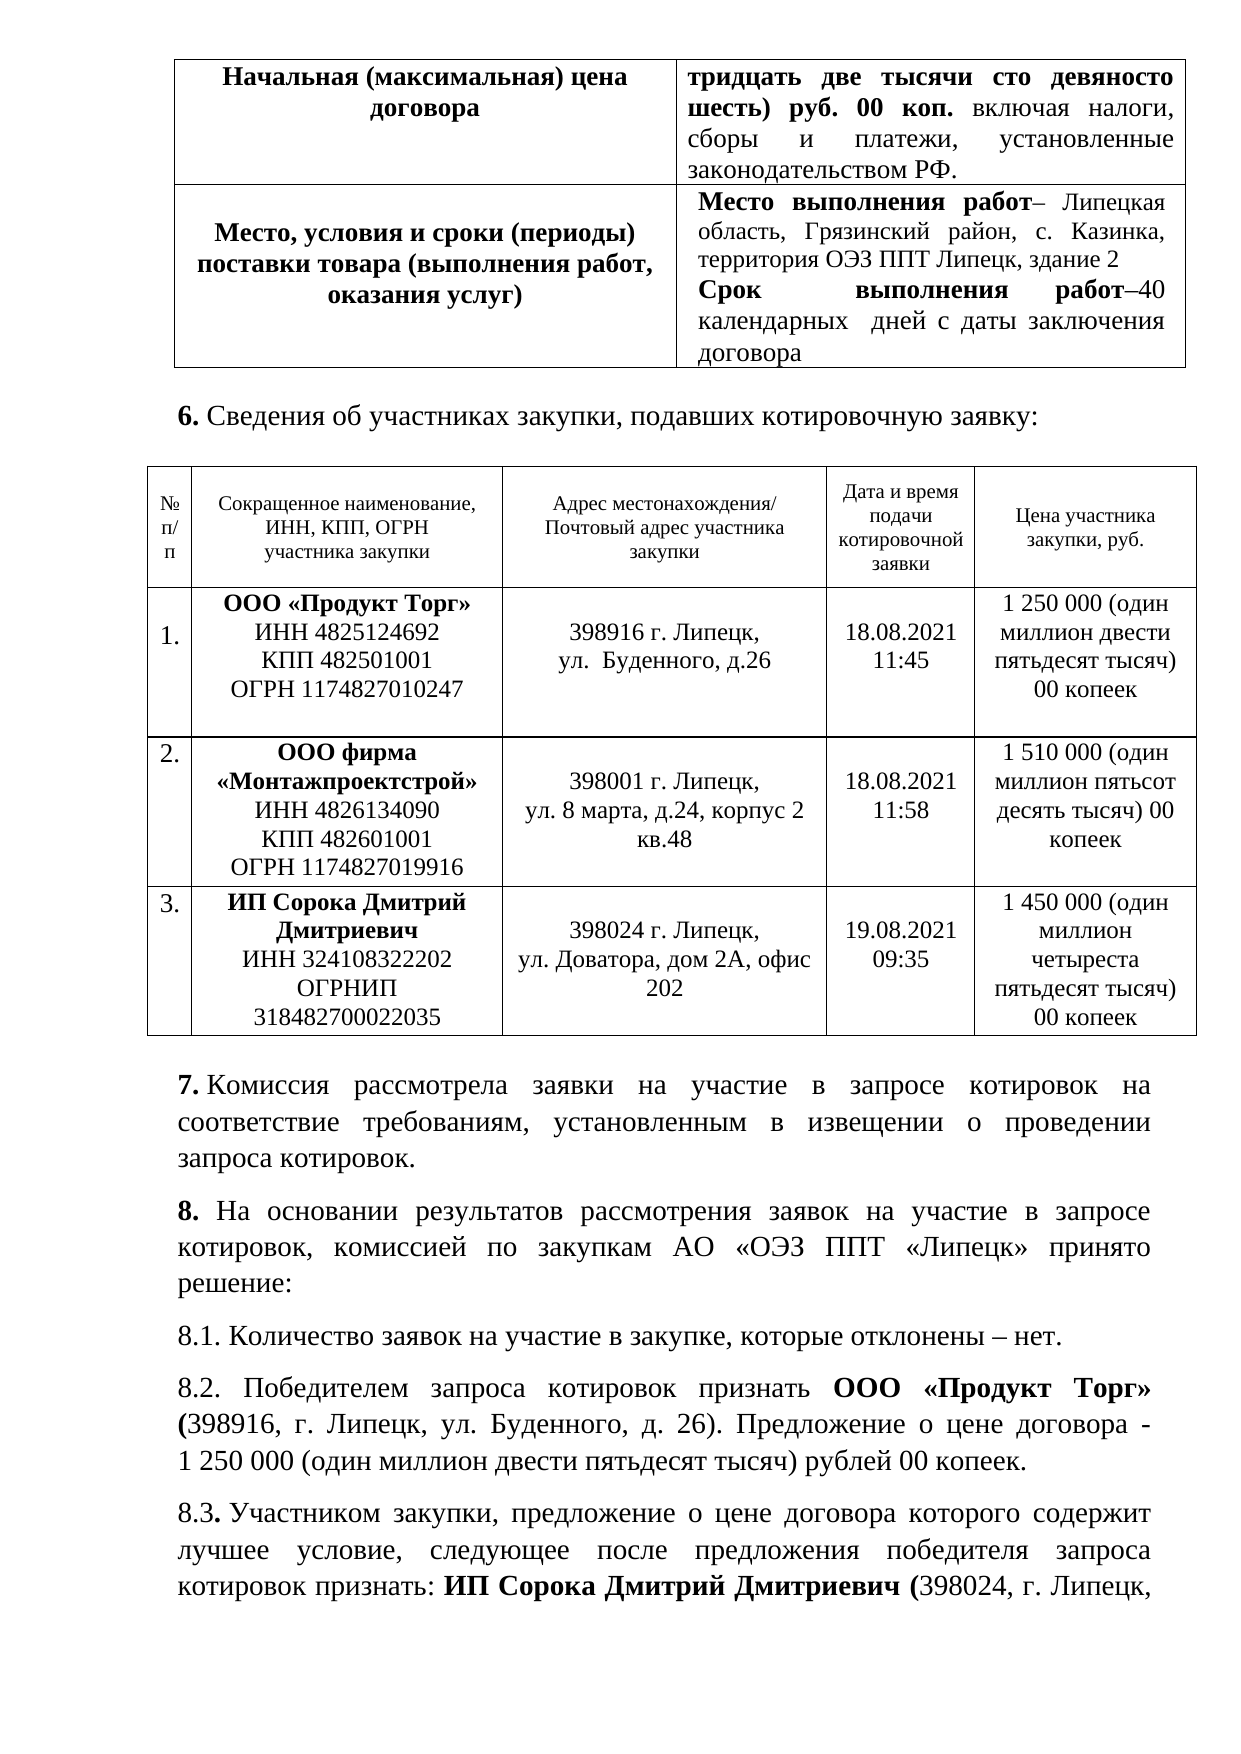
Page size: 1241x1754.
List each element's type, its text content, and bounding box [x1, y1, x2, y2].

table_cell 18.08.2021 11:58 [827, 738, 974, 886]
text 7. Комиссия рассмотрела заявки на участие в запросе котировок на соответствие требованиям, установленным в извещении о проведении запроса котировок. [177, 1067, 1152, 1173]
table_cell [175, 60, 676, 184]
table_cell 398001 г. Липецк, ул. 8 марта, д.24, корпус 2 кв.48 [503, 738, 826, 886]
table_header Адрес местонахождения/ Почтовый адрес участника закупки [503, 467, 826, 587]
table_cell 3. [148, 887, 191, 1035]
text 6. Сведения об участниках закупки, подавших котировочную заявку: [177, 398, 1152, 432]
table_header Дата и время подачи котировочной заявки [827, 467, 974, 587]
table_cell 1 250 000 (один миллион двести пятьдесят тысяч) 00 копеек [975, 588, 1196, 736]
table_cell ИП Сорока Дмитрий Дмитриевич ИНН 324108322202 ОГРНИП 318482700022035 [192, 887, 502, 1035]
table_cell Место выполнения работ– Липецкая область, Грязинский район, с. Казинка, территория ОЭЗ ППТ Липецк, здание 2 Срок выполнения работ–40 календарных дней с даты заключения договора [677, 185, 1185, 367]
table_cell Место, условия и сроки (периоды) поставки товара (выполнения работ, оказания услуг) [175, 185, 676, 367]
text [177, 1496, 1152, 1601]
table_cell 1 510 000 (один миллион пятьсот десять тысяч) 00 копеек [975, 738, 1196, 886]
table_cell 19.08.2021 09:35 [827, 887, 974, 1035]
table_header Цена участника закупки, руб. [975, 467, 1196, 587]
table_cell ООО «Продукт Торг» ИНН 4825124692 КПП 482501001 ОГРН 1174827010247 [192, 588, 502, 736]
table_cell 398024 г. Липецк, ул. Доватора, дом 2А, офис 202 [503, 887, 826, 1035]
table_cell 18.08.2021 11:45 [827, 588, 974, 736]
table_cell 2. [148, 738, 191, 886]
table_header Сокращенное наименование, ИНН, КПП, ОГРН участника закупки [192, 467, 502, 587]
text 8.1. Количество заявок на участие в закупке, которые отклонены – нет. [177, 1318, 1152, 1351]
text 8.2. Победителем запроса котировок признать ООО «Продукт Торг» (398916, г. Липецк, ул. Буденного, д. 26). Предложение о цене договора - 1 250 000 (один миллион двести пятьдесят тысяч) рублей 00 копеек. [177, 1371, 1152, 1476]
table_header № п/п [148, 467, 191, 587]
table_cell 398916 г. Липецк, ул. Буденного, д.26 [503, 588, 826, 736]
table_cell 1. [148, 588, 191, 736]
text 8. На основании результатов рассмотрения заявок на участие в запросе котировок, комиссией по закупкам АО «ОЭЗ ППТ «Липецк» принято решение: [177, 1193, 1152, 1298]
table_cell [677, 60, 1185, 184]
table_cell ООО фирма «Монтажпроектстрой» ИНН 4826134090 КПП 482601001 ОГРН 1174827019916 [192, 738, 502, 886]
table_cell 1 450 000 (один миллион четыреста пятьдесят тысяч) 00 копеек [975, 887, 1196, 1035]
